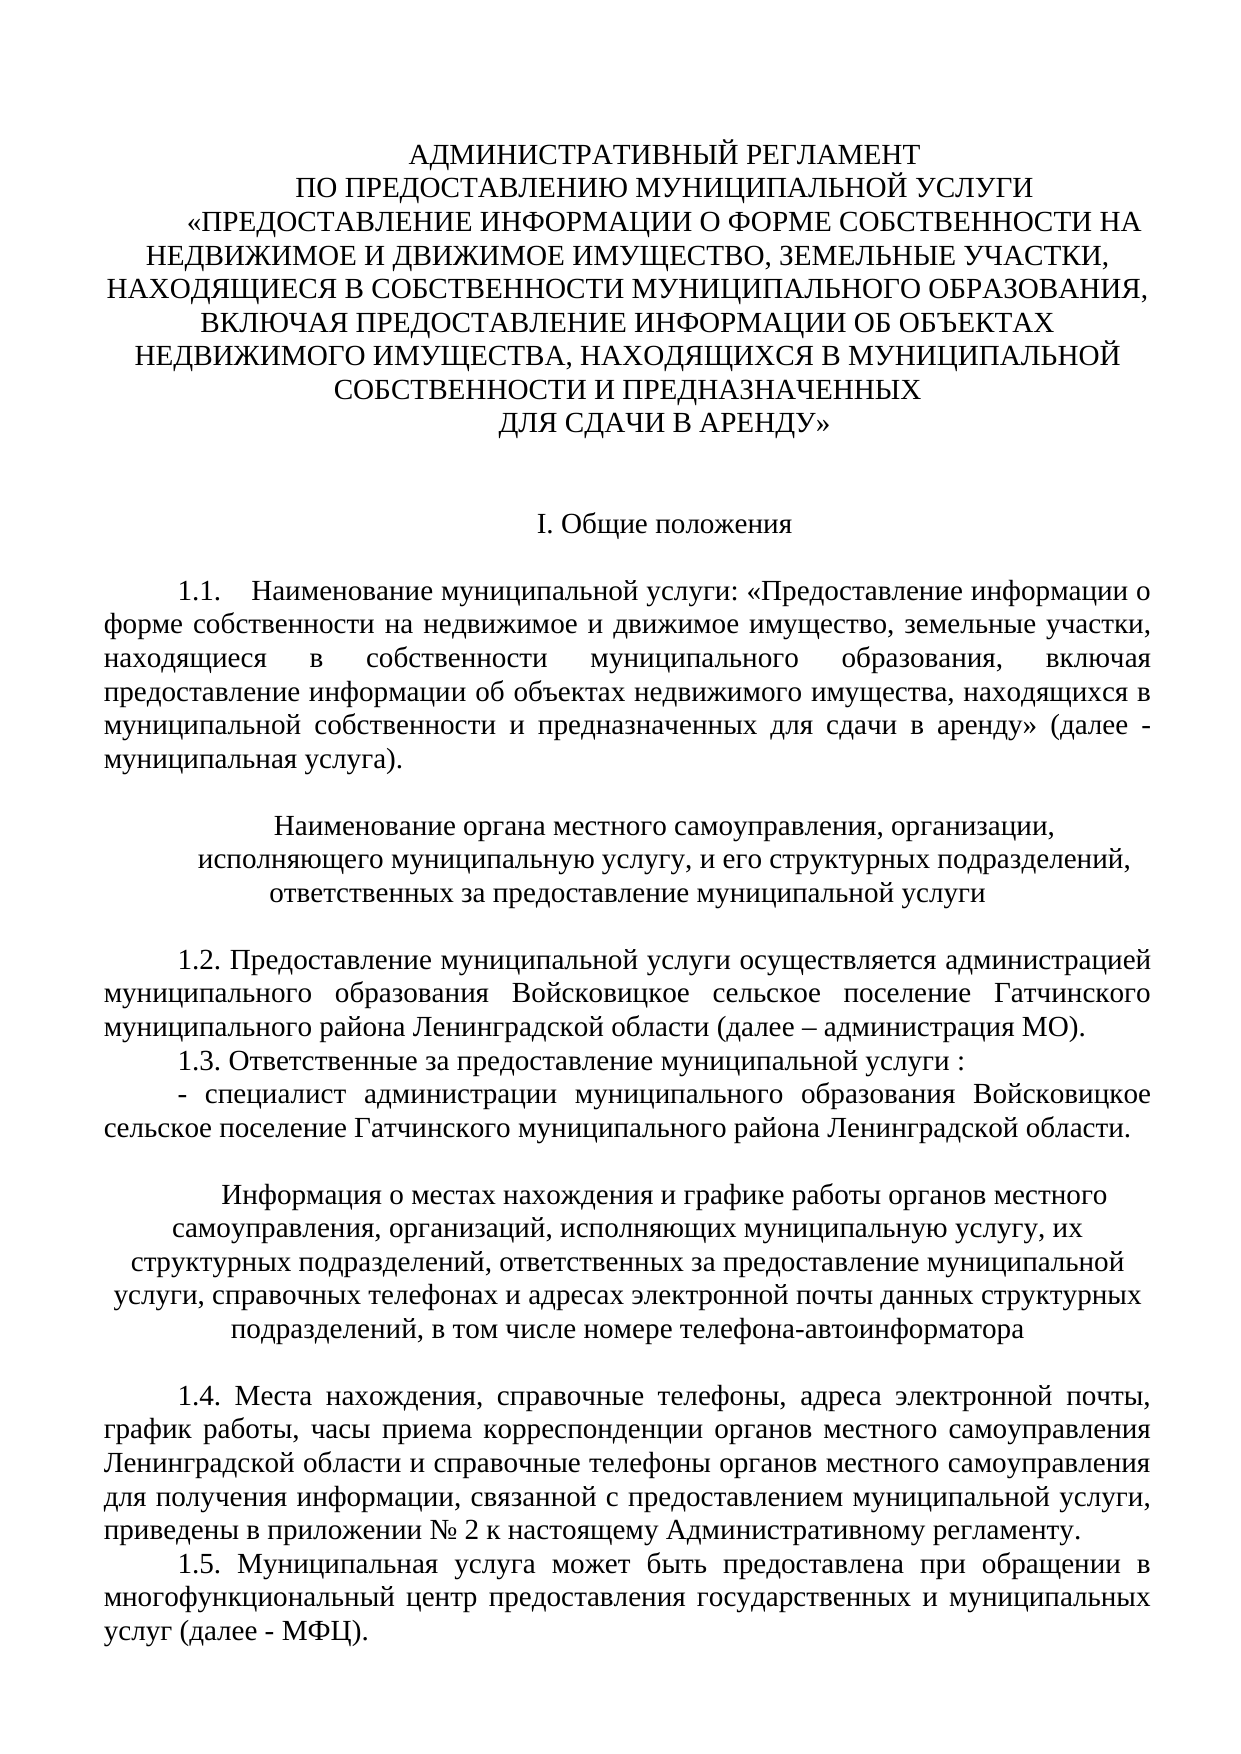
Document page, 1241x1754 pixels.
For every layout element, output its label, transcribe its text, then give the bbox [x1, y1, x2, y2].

text 1.5. Муниципальная услуга может быть предоставлена при обращении в многофункциональный центр предоставления государственных и муниципальных услуг (далее - МФЦ). [103, 1546, 1152, 1646]
text ПО ПРЕДОСТАВЛЕНИЮ МУНИЦИПАЛЬНОЙ УСЛУГИ [103, 171, 1152, 204]
text 1.4. Места нахождения, справочные телефоны, адреса электронной почты, график работы, часы приема корреспонденции органов местного самоуправления Ленинградской области и справочные телефоны органов местного самоуправления для получения информации, связанной с предоставлением муниципальной услуги, приведены в приложении № 2 к настоящему Административному регламенту. [103, 1378, 1152, 1546]
text исполняющего муниципальную услугу, и его структурных подразделений, ответственных за предоставление муниципальной услуги [103, 841, 1152, 908]
text 1.3. Ответственные за предоставление муниципальной услуги : [103, 1043, 1152, 1076]
text 1.1. Наименование муниципальной услуги: «Предоставление информации о форме собственности на недвижимое и движимое имущество, земельные участки, находящиеся в собственности муниципального образования, включая предоставление информации об объектах недвижимого имущества, находящихся в муниципальной собственности и предназначенных для сдачи в аренду» (далее - муниципальная услуга). [103, 573, 1152, 774]
text АДМИНИСТРАТИВНЫЙ РЕГЛАМЕНТ [103, 137, 1152, 171]
text - специалист администрации муниципального образования Войсковицкое сельское поселение Гатчинского муниципального района Ленинградской области. [103, 1076, 1152, 1143]
text «ПРЕДОСТАВЛЕНИЕ ИНФОРМАЦИИ О ФОРМЕ СОБСТВЕННОСТИ НА НЕДВИЖИМОЕ И ДВИЖИМОЕ ИМУЩЕСТВО, ЗЕМЕЛЬНЫЕ УЧАСТКИ, НАХОДЯЩИЕСЯ В СОБСТВЕННОСТИ МУНИЦИПАЛЬНОГО ОБРАЗОВАНИЯ, ВКЛЮЧАЯ ПРЕДОСТАВЛЕНИЕ ИНФОРМАЦИИ ОБ ОБЪЕКТАХ НЕДВИЖИМОГО ИМУЩЕСТВА, НАХОДЯЩИХСЯ В МУНИЦИПАЛЬНОЙ СОБСТВЕННОСТИ И ПРЕДНАЗНАЧЕННЫХ [103, 204, 1152, 405]
text Информация о местах нахождения и графике работы органов местного самоуправления, организаций, исполняющих муниципальную услугу, их структурных подразделений, ответственных за предоставление муниципальной услуги, справочных телефонах и адресах электронной почты данных структурных подразделений, в том числе номере телефона-автоинформатора [103, 1177, 1152, 1344]
text I. Общие положения [103, 506, 1152, 539]
text Наименование органа местного самоуправления, организации, [103, 808, 1152, 841]
text ДЛЯ СДАЧИ В АРЕНДУ» [103, 405, 1152, 439]
text 1.2. Предоставление муниципальной услуги осуществляется администрацией муниципального образования Войсковицкое сельское поселение Гатчинского муниципального района Ленинградской области (далее – администрация МО). [103, 942, 1152, 1043]
